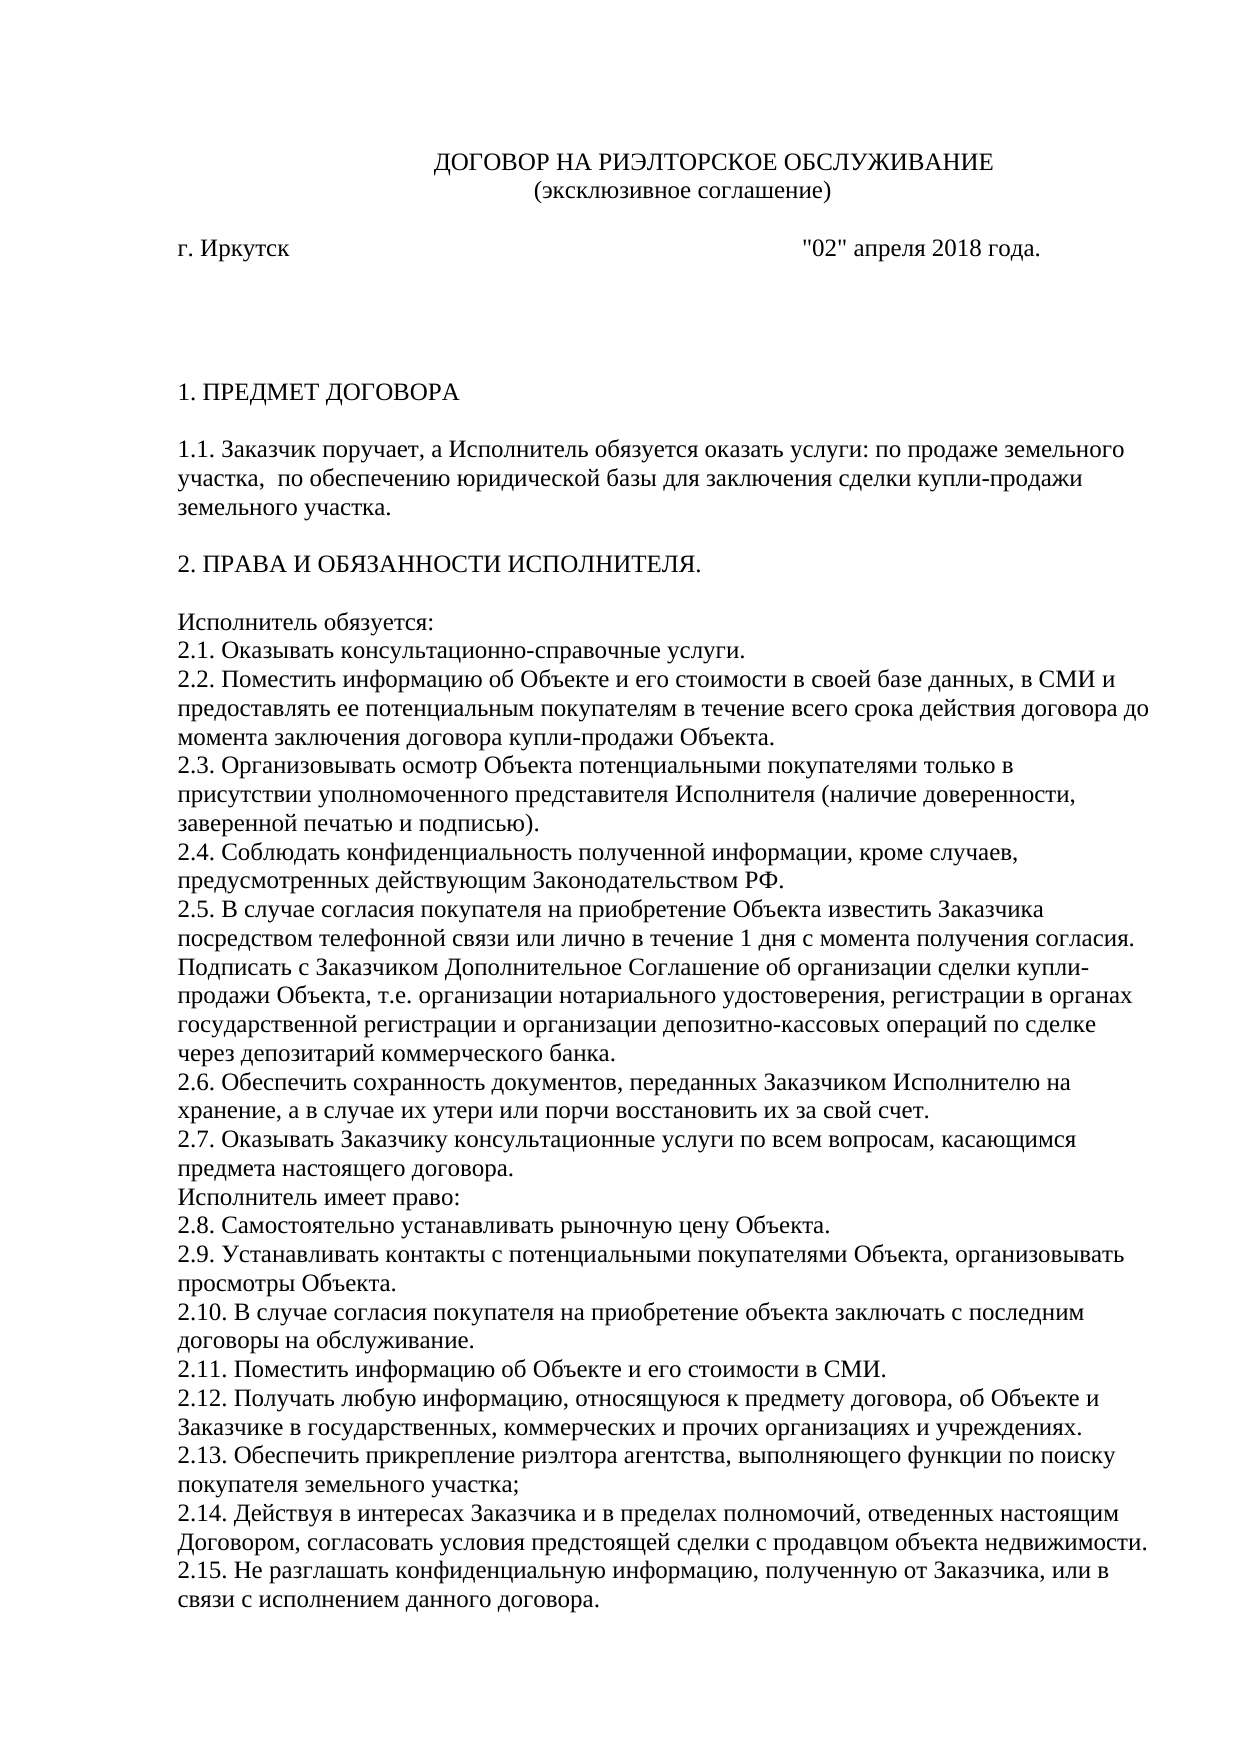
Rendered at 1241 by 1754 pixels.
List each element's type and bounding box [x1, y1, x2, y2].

text [177, 118, 1152, 1613]
